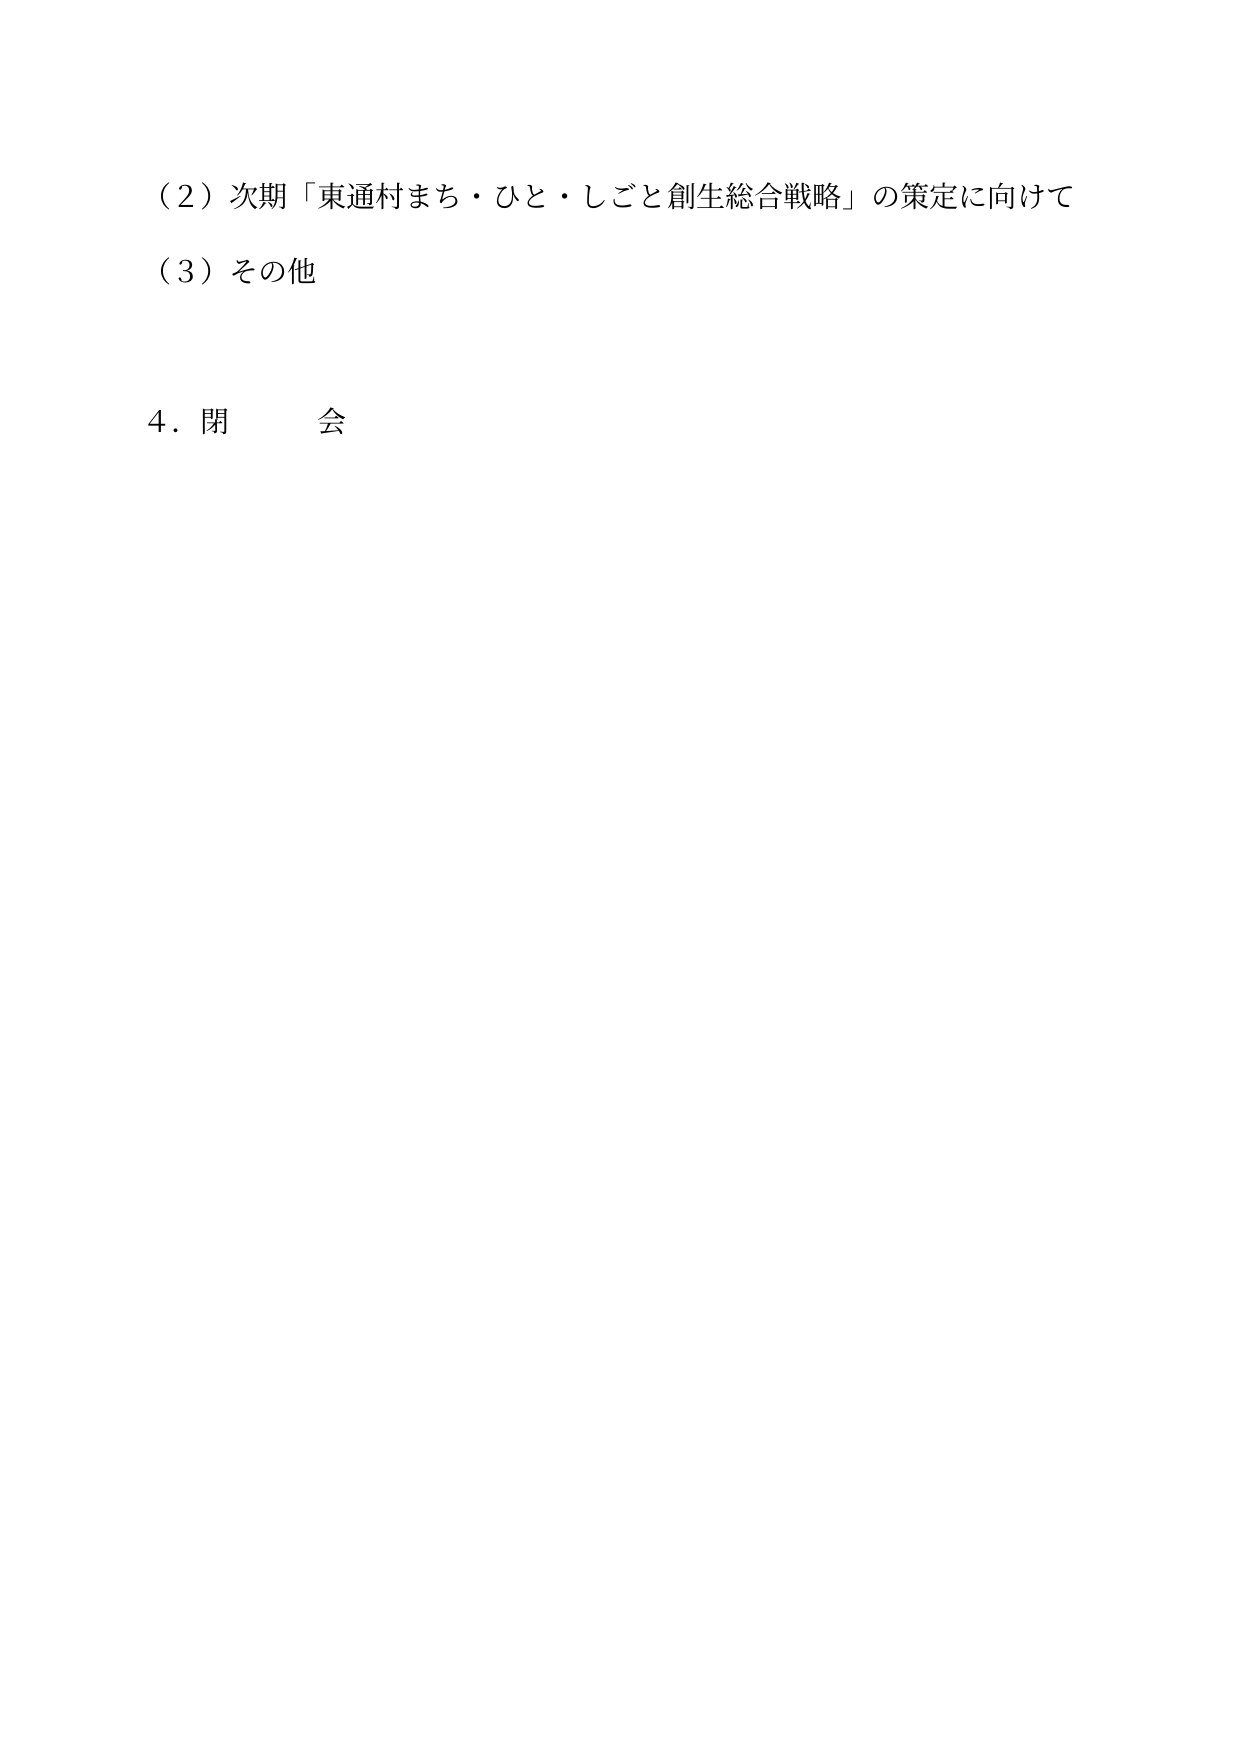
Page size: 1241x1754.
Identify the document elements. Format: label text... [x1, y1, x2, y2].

list 閉 会 [142, 382, 1122, 457]
list その他 [142, 232, 1122, 307]
list 次期「東通村まち・ひと・しごと創生総合戦略」の策定に向けて [142, 157, 1122, 232]
